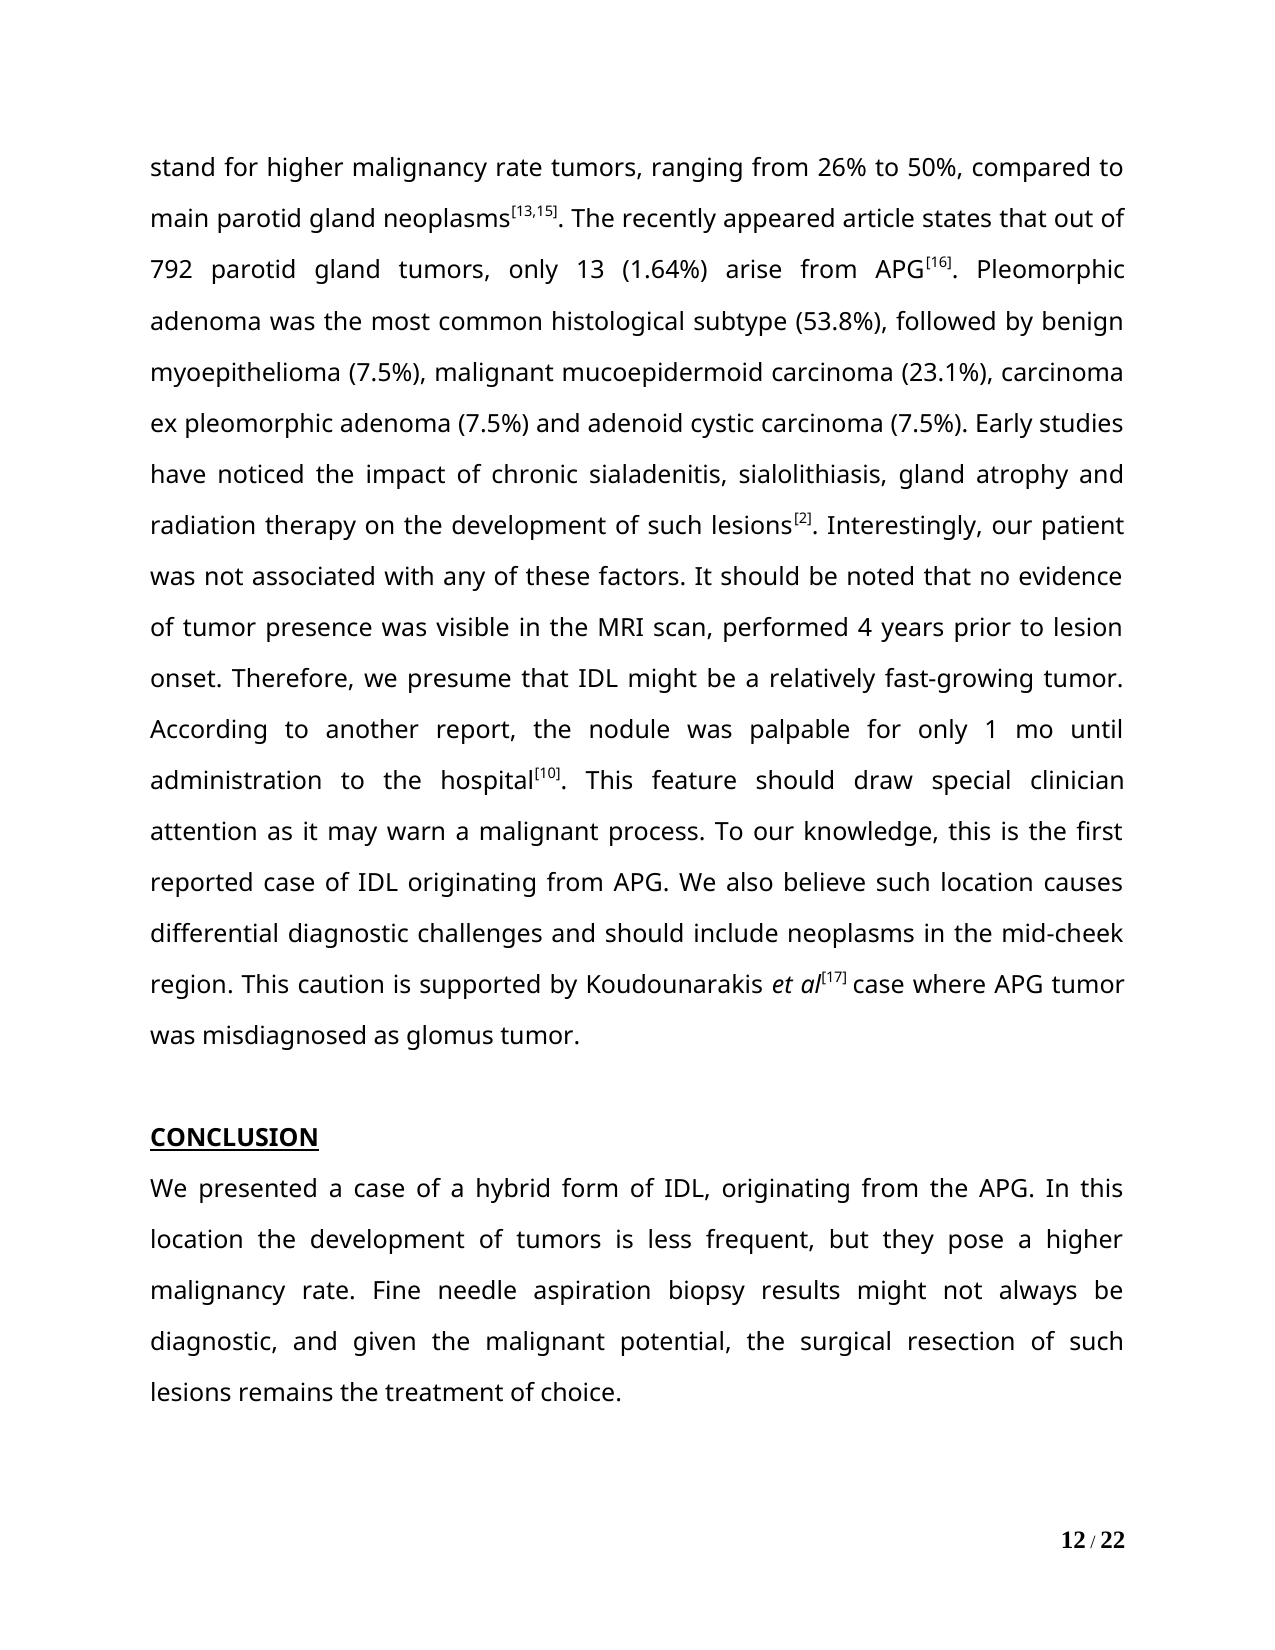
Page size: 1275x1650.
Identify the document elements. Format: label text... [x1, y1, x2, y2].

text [150, 150, 1125, 1052]
text CONCLUSION [150, 1120, 1125, 1154]
text We presented a case of a hybrid form of IDL, originating from the APG. In this location the development of tumors is less frequent, but they pose a higher malignancy rate. Fine needle aspiration biopsy results might not always be diagnostic, and given the malignant potential, the surgical resection of such lesions remains the treatment of choice. [150, 1171, 1125, 1409]
